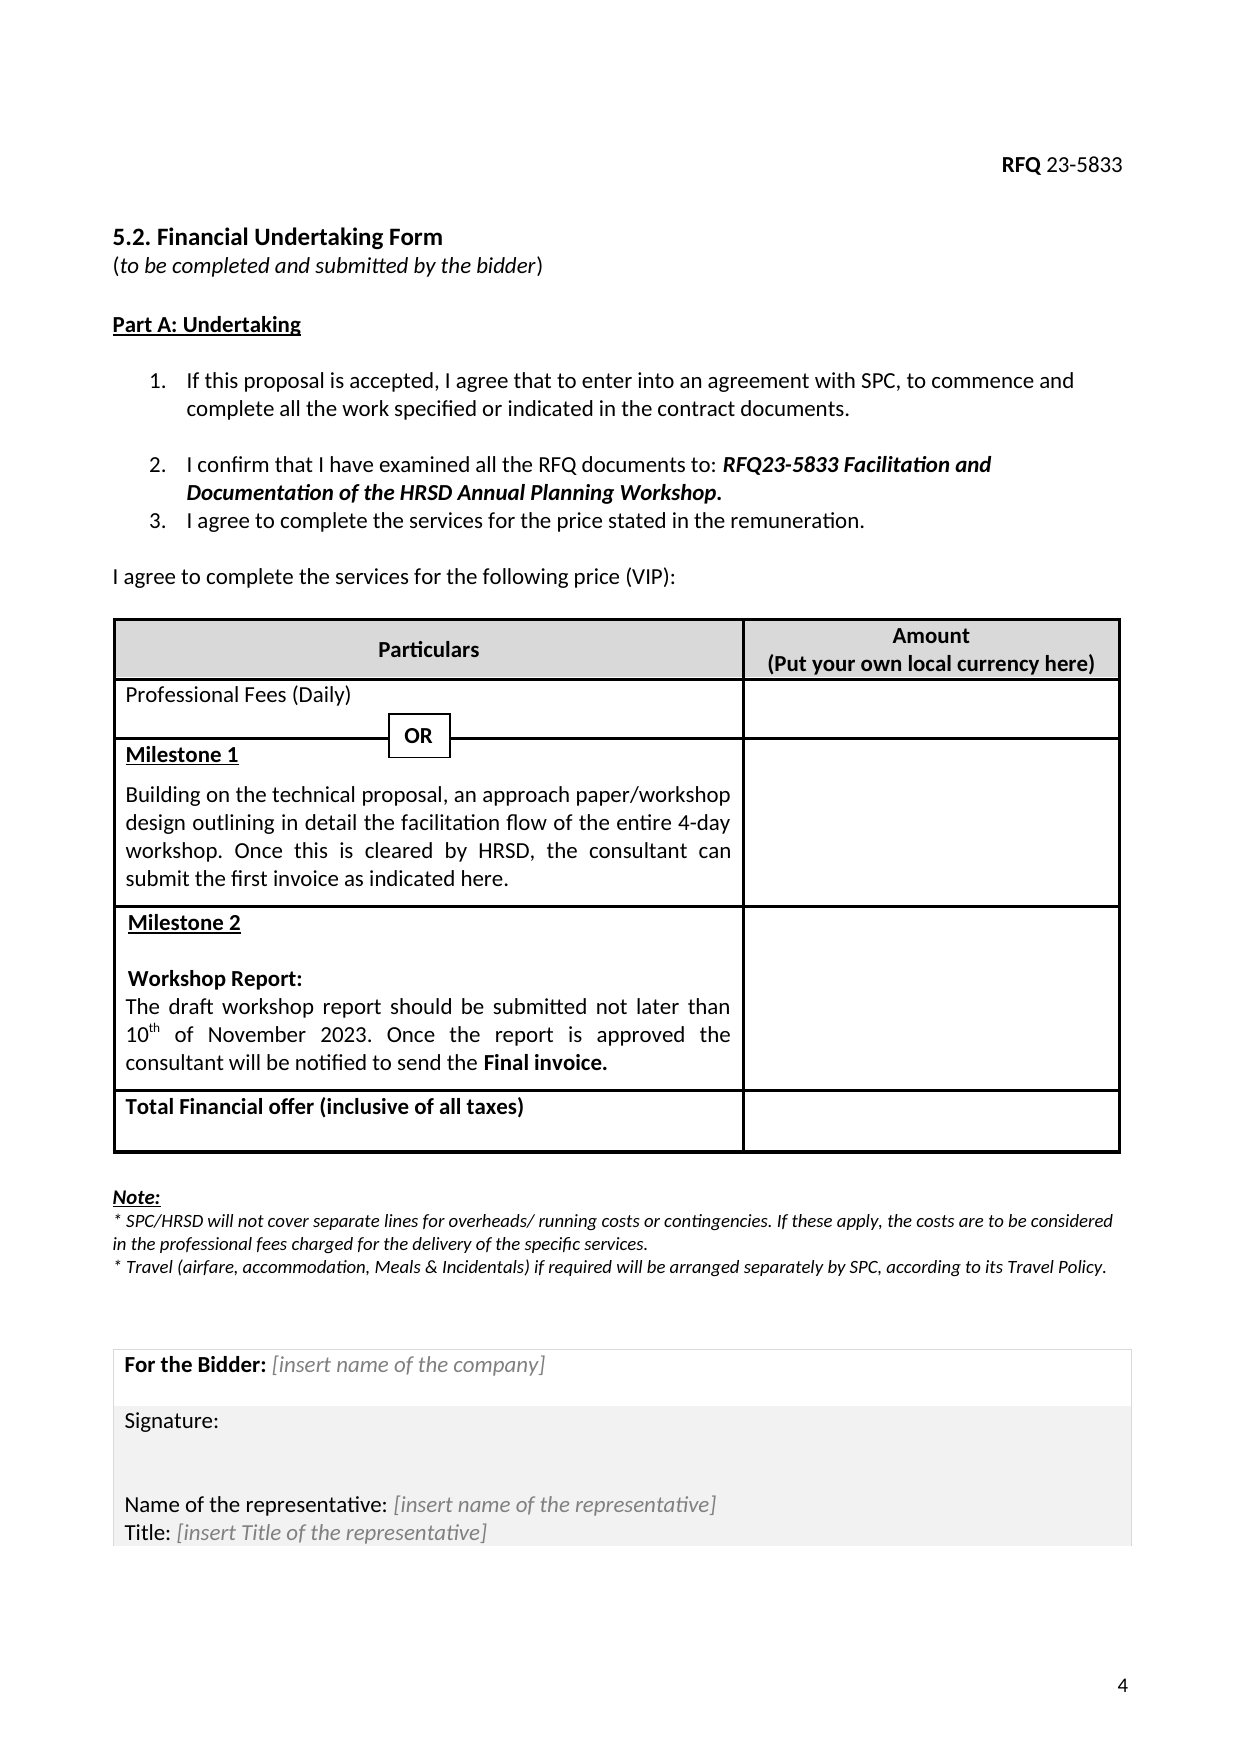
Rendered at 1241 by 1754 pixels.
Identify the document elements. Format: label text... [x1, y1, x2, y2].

table_cell Professional Fees (Daily) [116, 681, 742, 737]
table_header Amount (Put your own local currency here) [745, 621, 1118, 677]
table_header Particulars [116, 621, 742, 677]
list If this proposal is accepted, I agree that to enter into an agreement with SPC, to commence and complete all the work specified or indicated in the contract documents. [149, 366, 1131, 422]
table_cell [745, 681, 1118, 737]
table_cell Milestone 2 Workshop Report: The draft workshop report should be submitted not later than 10th of November 2023. Once the report is approved the consultant will be notified to send the Final invoice. [116, 908, 742, 1089]
text I agree to complete the services for the following price (VIP): [112, 562, 1128, 590]
list I confirm that I have examined all the RFQ documents to: [149, 450, 1131, 506]
table_cell Total Financial offer (inclusive of all taxes) [116, 1092, 742, 1150]
text (to be completed and submitted by the bidder) [112, 252, 1128, 279]
text RFQ [112, 150, 1128, 178]
text * Travel (airfare, accommodation, Meals & Incidentals) if required will be arranged separately by SPC, according to its Travel Policy. [112, 1255, 1128, 1278]
table_cell [745, 1092, 1118, 1150]
table_header For the Bidder: [114, 1350, 1131, 1406]
text Note: [112, 1184, 1128, 1209]
text * SPC/HRSD will not cover separate lines for overheads/ running costs or contingencies. If these apply, the costs are to be considered in the professional fees charged for the delivery of the specific services. [112, 1209, 1128, 1255]
list I agree to complete the services for the price stated in the remuneration. [149, 506, 1131, 562]
table_cell [745, 740, 1118, 905]
table_cell Milestone 1 Building on the technical proposal, an approach paper/workshop design outlining in detail the facilitation flow of the entire 4-day workshop. Once this is cleared by HRSD, the consultant can submit the first invoice as indicated here. [116, 740, 742, 905]
text Part A: Undertaking [112, 310, 1128, 338]
table_cell Name of the representative: Title: [114, 1406, 1131, 1546]
text 5.2. Financial Undertaking Form [112, 221, 1128, 252]
table_cell [745, 908, 1118, 1089]
